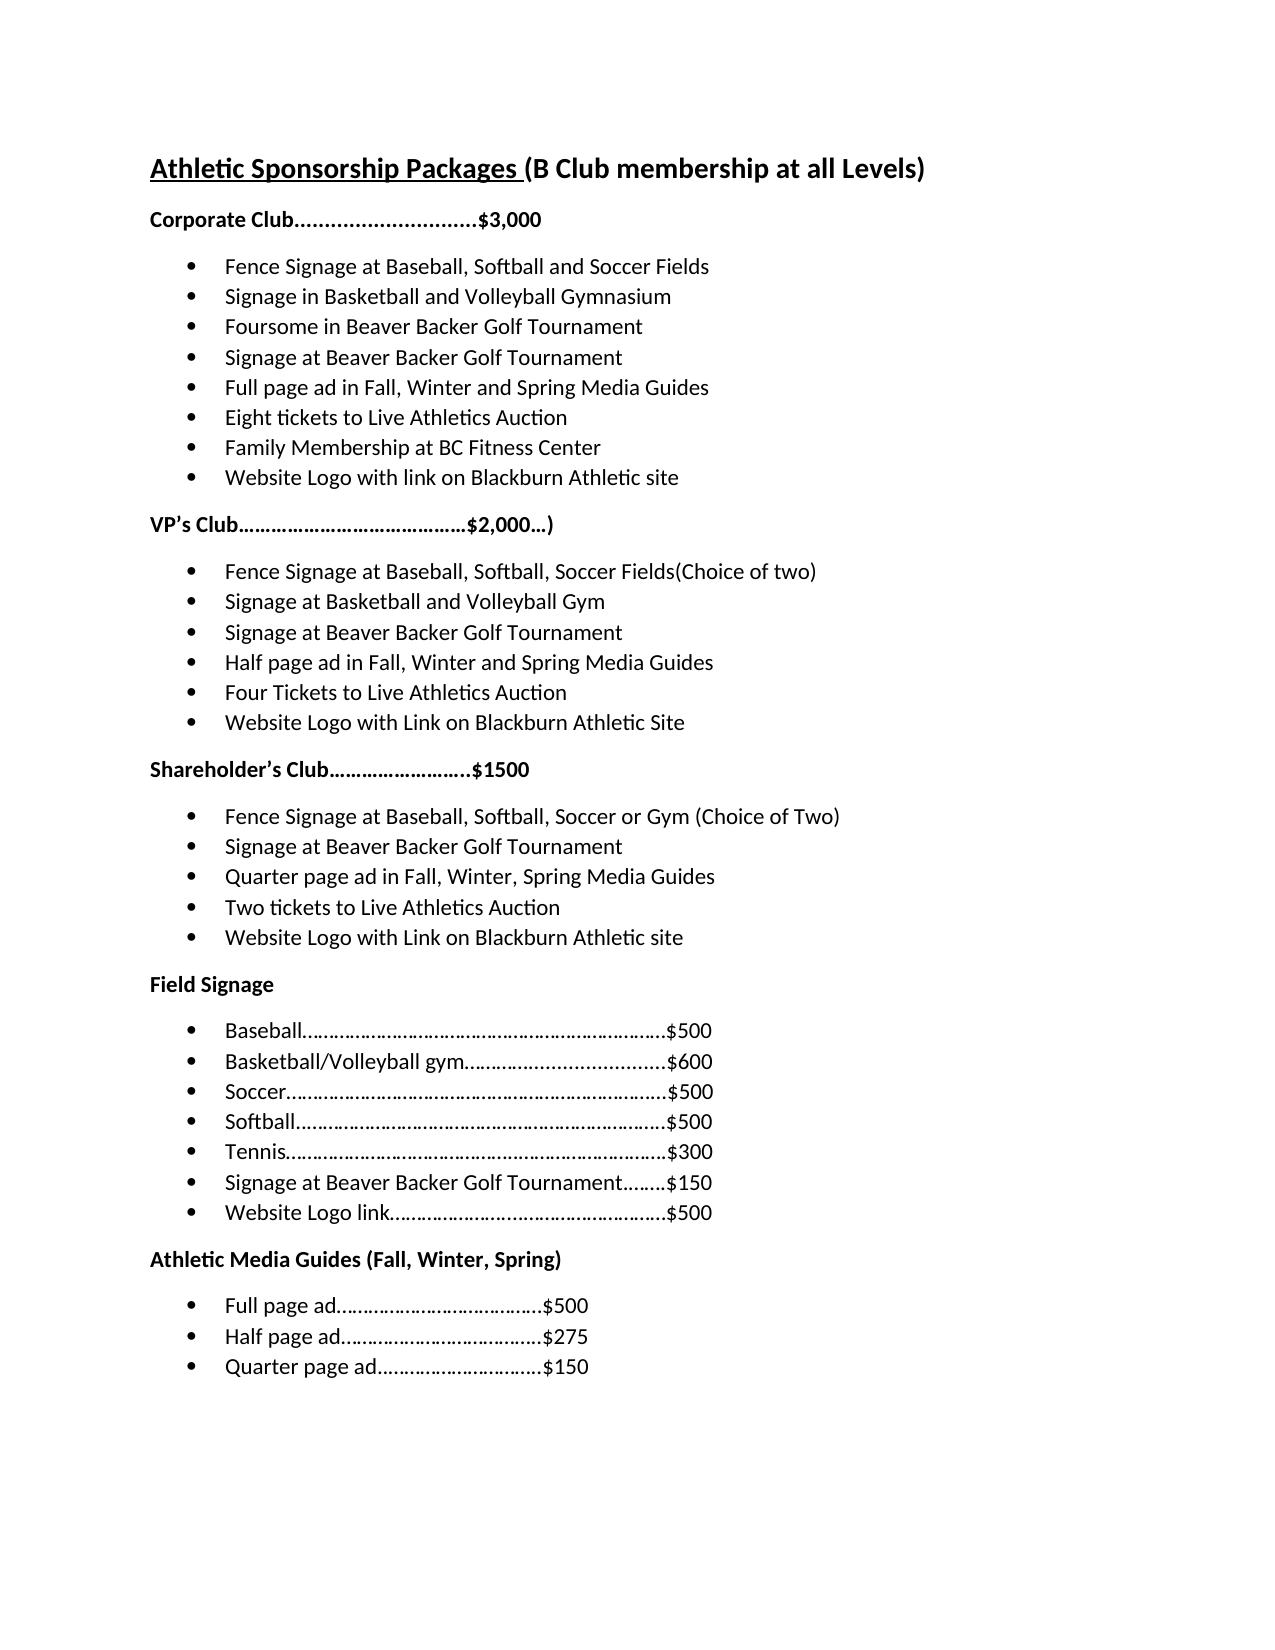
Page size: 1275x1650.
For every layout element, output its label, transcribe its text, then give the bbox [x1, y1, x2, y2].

list Soccer……………………………………………………………...$500 [187, 1077, 1125, 1105]
list Eight tickets to Live Athletics Auction [187, 403, 1125, 431]
list Signage in Basketball and Volleyball Gymnasium [187, 282, 1125, 310]
list Fence Signage at Baseball, Softball, Soccer Fields(Choice of two) [187, 557, 1125, 585]
list Quarter page ad in Fall, Winter, Spring Media Guides [187, 862, 1125, 890]
list Quarter page ad..………………………..$150 [187, 1352, 1125, 1380]
list Half page ad in Fall, Winter and Spring Media Guides [187, 648, 1125, 676]
list Signage at Beaver Backer Golf Tournament [187, 618, 1125, 646]
list Softball..…………………………………………………………..$500 [187, 1107, 1125, 1135]
list Baseball……………………………………………………………$500 [187, 1017, 1125, 1044]
list Foursome in Beaver Backer Golf Tournament [187, 312, 1125, 340]
list Signage at Beaver Backer Golf Tournament [187, 832, 1125, 860]
text Corporate Club..............................$3,000 [150, 205, 1125, 233]
list Website Logo link…………………....………………………$500 [187, 1198, 1125, 1226]
list Website Logo with Link on Blackburn Athletic Site [187, 708, 1125, 736]
list Signage at Beaver Backer Golf Tournament [187, 343, 1125, 371]
list Fence Signage at Baseball, Softball and Soccer Fields [187, 252, 1125, 280]
text VP’s Club……………………………………$2,000…) [150, 510, 1125, 538]
list Signage at Beaver Backer Golf Tournament.…….$150 [187, 1168, 1125, 1196]
list Tennis……………………………………..……………………….$300 [187, 1137, 1125, 1165]
list Full page ad…………………………………$500 [187, 1292, 1125, 1319]
list Signage at Basketball and Volleyball Gym [187, 587, 1125, 615]
list Two tickets to Live Athletics Auction [187, 893, 1125, 921]
list Four Tickets to Live Athletics Auction [187, 678, 1125, 706]
list Website Logo with link on Blackburn Athletic site [187, 463, 1125, 491]
list Basketball/Volleyball gym…………........................$600 [187, 1047, 1125, 1075]
list Family Membership at BC Fitness Center [187, 433, 1125, 461]
list Website Logo with Link on Blackburn Athletic site [187, 923, 1125, 951]
text Athletic Sponsorship Packages (B Club membership at all Levels) [150, 150, 1125, 186]
list Half page ad………………………………..$275 [187, 1322, 1125, 1350]
text Field Signage [150, 970, 1125, 998]
list Fence Signage at Baseball, Softball, Soccer or Gym (Choice of Two) [187, 802, 1125, 830]
text Shareholder’s Club……………………..$1500 [150, 755, 1125, 783]
list Full page ad in Fall, Winter and Spring Media Guides [187, 373, 1125, 401]
text Athletic Media Guides (Fall, Winter, Spring) [150, 1245, 1125, 1273]
